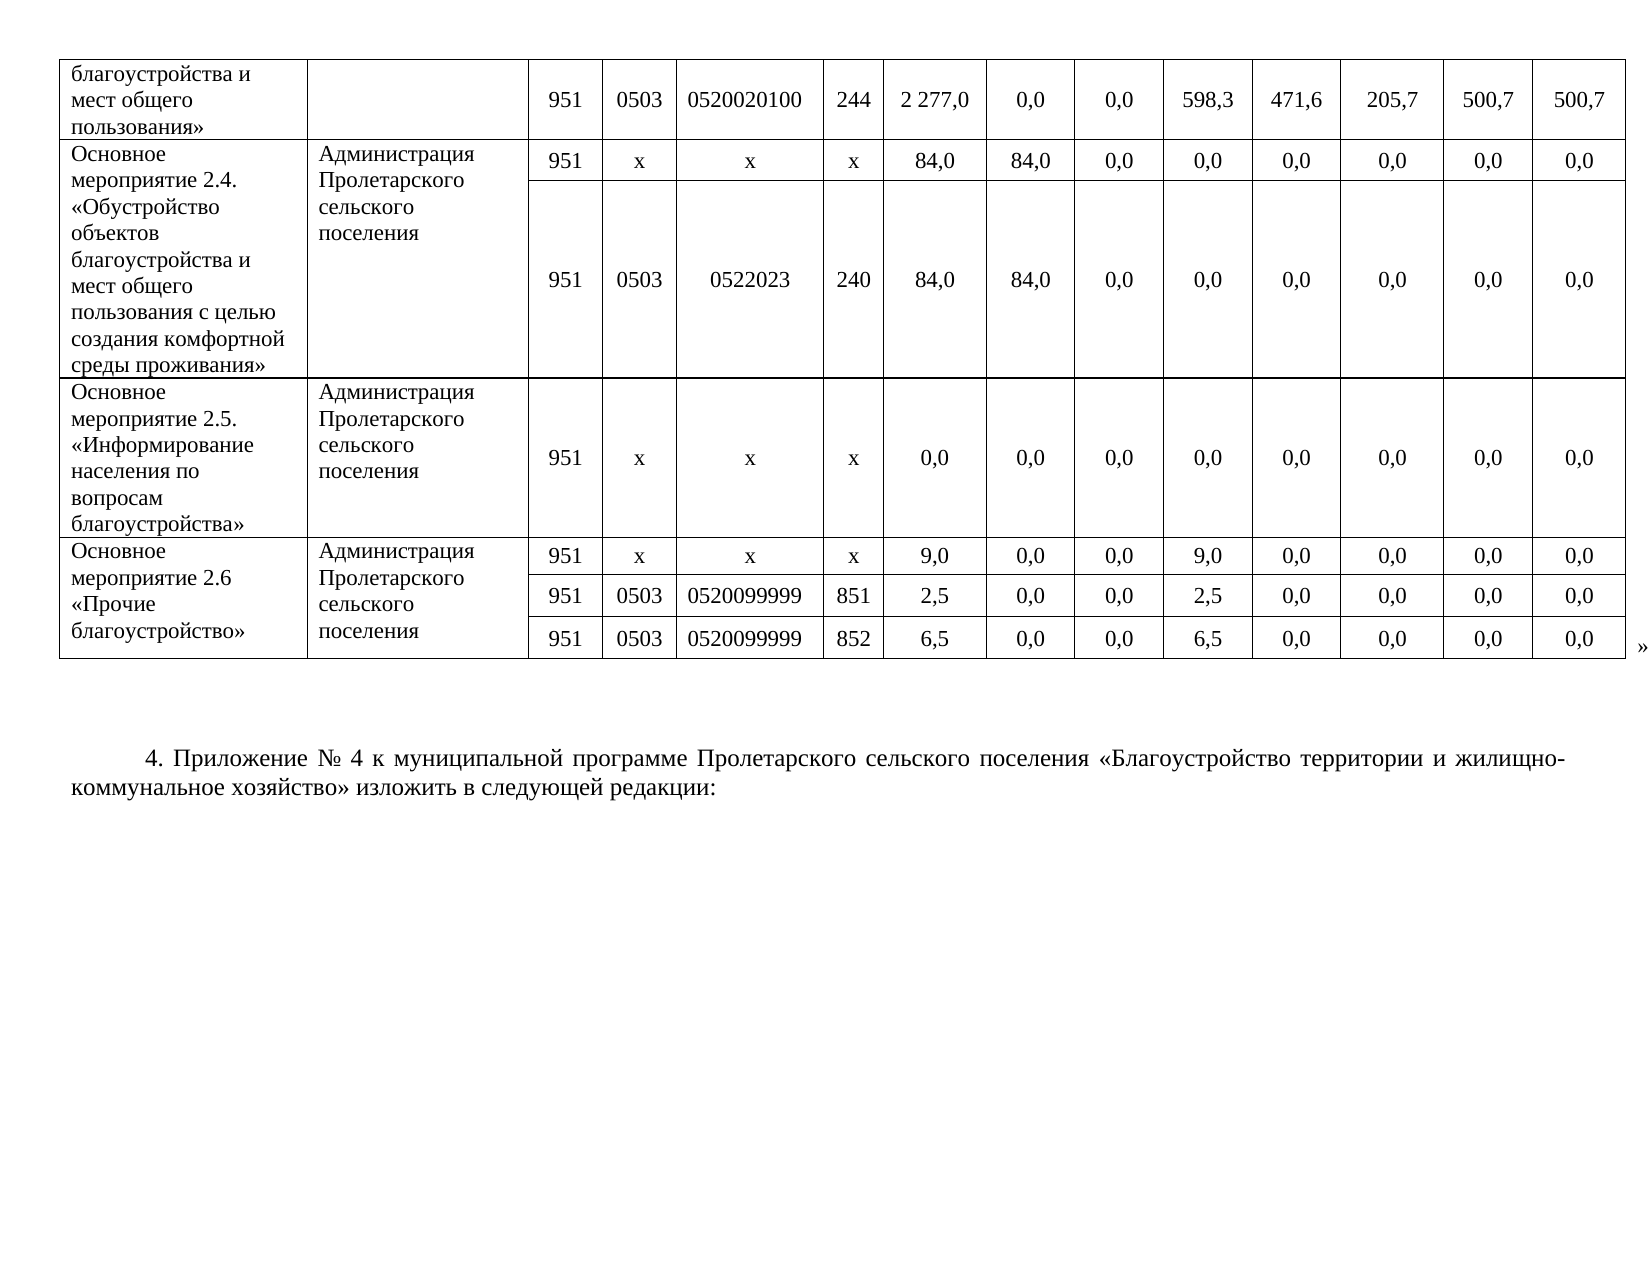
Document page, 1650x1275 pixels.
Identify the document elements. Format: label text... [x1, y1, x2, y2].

table_cell 84,0 [884, 140, 986, 180]
table_cell х [677, 538, 823, 574]
table_cell 951 [529, 379, 602, 537]
table_cell 0,0 [1075, 379, 1163, 537]
table_cell 951 [529, 181, 602, 377]
table_cell 0520099999 [677, 617, 823, 658]
table_cell Основное мероприятие 2.4. «Обустройство объектов благоустройства и мест общего пользования с целью создания комфортной среды проживания» [60, 140, 307, 377]
table_cell 0,0 [1533, 575, 1625, 616]
table_cell 0503 [603, 60, 676, 139]
table_cell х [677, 379, 823, 537]
table_cell 0,0 [1253, 379, 1340, 537]
table_cell 2,5 [884, 575, 986, 616]
table_cell Администрация Пролетарского сельского поселения [308, 379, 528, 537]
table_cell 951 [529, 60, 602, 139]
table_cell 0520099999 [677, 575, 823, 616]
table_cell 0,0 [987, 617, 1074, 658]
table_cell 0,0 [1341, 140, 1443, 180]
table_cell 500,7 [1533, 60, 1625, 139]
table_cell 240 [824, 181, 883, 377]
table_cell 0,0 [1075, 140, 1163, 180]
table_cell 0,0 [1341, 538, 1443, 574]
table_cell 0,0 [1444, 379, 1532, 537]
table_cell 0503 [603, 617, 676, 658]
table_cell х [603, 379, 676, 537]
table_cell 0,0 [1533, 379, 1625, 537]
table_cell 0,0 [1533, 538, 1625, 574]
table_cell х [824, 538, 883, 574]
table_cell 951 [529, 538, 602, 574]
table_cell 0522023 [677, 181, 823, 377]
table_cell 951 [529, 140, 602, 180]
text 4. Приложение № 4 к муниципальной программе Пролетарского сельского поселения «Благоустройство территории и жилищно-коммунальное хозяйство» изложить в следующей редакции: [71, 743, 1567, 800]
table_cell 500,7 [1444, 60, 1532, 139]
table_cell х [824, 379, 883, 537]
table_cell 84,0 [987, 140, 1074, 180]
table_cell [1626, 180, 1650, 377]
table_cell 0,0 [1341, 617, 1443, 658]
table_cell [1626, 59, 1650, 139]
table_cell 0,0 [1075, 617, 1163, 658]
table_cell 0,0 [1253, 181, 1340, 377]
table_cell Администрация Пролетарского сельского поселения [308, 538, 528, 658]
table_cell 0,0 [1075, 181, 1163, 377]
table_cell 0,0 [987, 379, 1074, 537]
table_cell 951 [529, 617, 602, 658]
table_cell 0,0 [1253, 538, 1340, 574]
table_cell 598,3 [1164, 60, 1252, 139]
table_cell 0,0 [1075, 538, 1163, 574]
table_cell 9,0 [1164, 538, 1252, 574]
table_cell 0,0 [1164, 181, 1252, 377]
table_cell 2 277,0 [884, 60, 986, 139]
table_cell 852 [824, 617, 883, 658]
table_cell 2,5 [1164, 575, 1252, 616]
table_cell 0,0 [1444, 140, 1532, 180]
table_cell 951 [529, 575, 602, 616]
table_cell 0,0 [1341, 379, 1443, 537]
table_cell ». [1626, 616, 1650, 658]
table_cell 0,0 [987, 60, 1074, 139]
table_cell 9,0 [884, 538, 986, 574]
table_cell 0,0 [1075, 60, 1163, 139]
table_cell [1626, 537, 1650, 574]
table_cell 0,0 [1341, 181, 1443, 377]
table_cell 0503 [603, 181, 676, 377]
table_cell 0,0 [1444, 538, 1532, 574]
table_cell 6,5 [1164, 617, 1252, 658]
table_cell 0,0 [1253, 140, 1340, 180]
table_cell 0,0 [1253, 617, 1340, 658]
table_cell 0503 [603, 575, 676, 616]
table_cell 0,0 [1444, 181, 1532, 377]
table_cell [1626, 139, 1650, 180]
table_cell х [824, 140, 883, 180]
table_cell 471,6 [1253, 60, 1340, 139]
table_cell 0,0 [1253, 575, 1340, 616]
table_cell 0520020100 [677, 60, 823, 139]
table_cell 205,7 [1341, 60, 1443, 139]
table_cell 0,0 [884, 379, 986, 537]
table_cell 851 [824, 575, 883, 616]
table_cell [308, 140, 528, 377]
table_cell 0,0 [1075, 575, 1163, 616]
table_cell 0,0 [1341, 575, 1443, 616]
table_cell Основное мероприятие 2.5. «Информирование населения по вопросам благоустройства» [60, 379, 307, 537]
table_cell х [677, 140, 823, 180]
table_cell 0,0 [1533, 181, 1625, 377]
table_cell 0,0 [1164, 379, 1252, 537]
table_cell [1626, 378, 1650, 537]
table_cell 0,0 [1444, 617, 1532, 658]
table_cell 0,0 [987, 538, 1074, 574]
table_cell 0,0 [1164, 140, 1252, 180]
table_cell х [603, 140, 676, 180]
table_cell 84,0 [884, 181, 986, 377]
table_cell Основное мероприятие 2.6 «Прочие благоустройство» [60, 538, 307, 658]
table_cell 6,5 [884, 617, 986, 658]
table_cell 0,0 [1533, 140, 1625, 180]
table_cell 84,0 [987, 181, 1074, 377]
table_cell 244 [824, 60, 883, 139]
table_cell 0,0 [1533, 617, 1625, 658]
table_cell х [603, 538, 676, 574]
table_cell 0,0 [987, 575, 1074, 616]
table_cell [1626, 574, 1650, 616]
table_cell 0,0 [1444, 575, 1532, 616]
